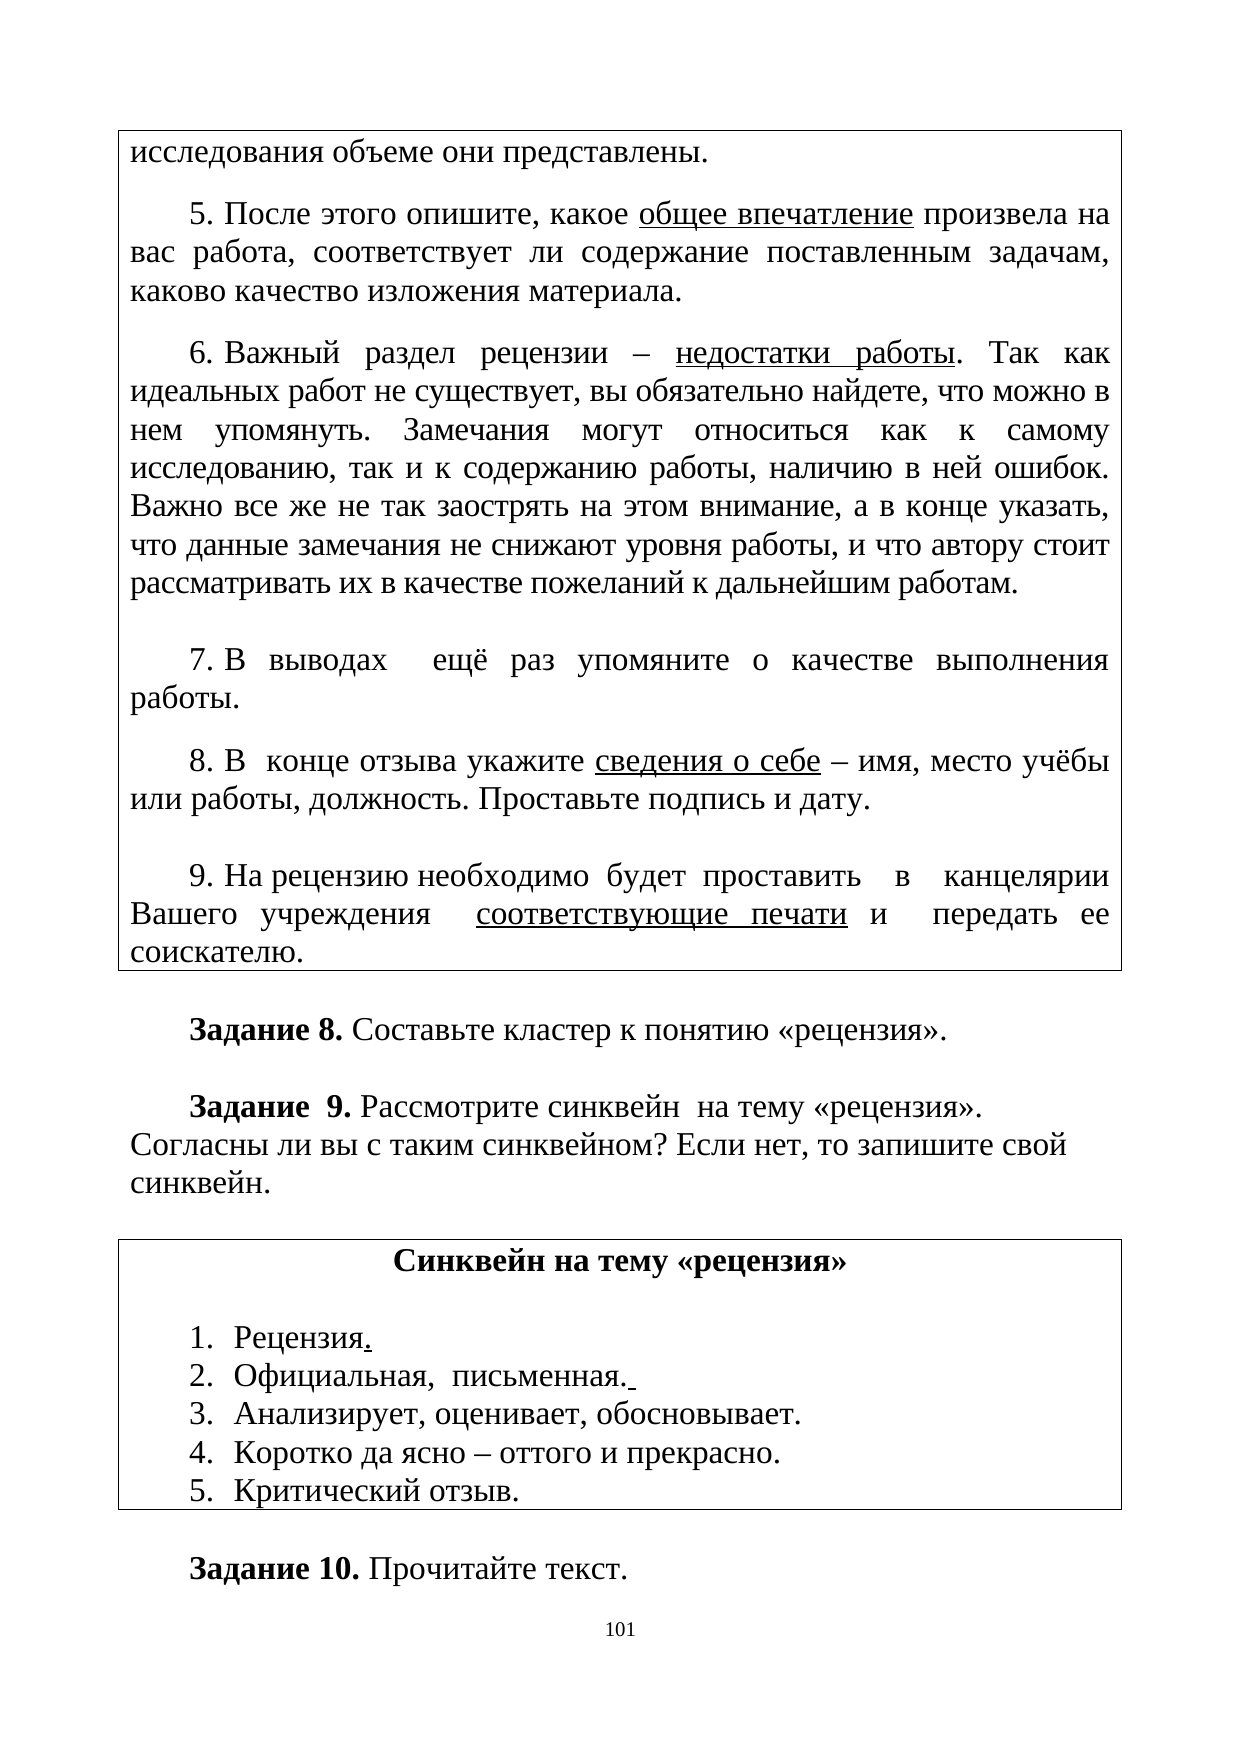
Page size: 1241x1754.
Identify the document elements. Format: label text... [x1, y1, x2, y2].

table_header Синквейн на тему «рецензия» Рецензия. Официальная, письменная. Анализирует, оценивает, обосновывает. Коротко да ясно – оттого и прекрасно. Критический отзыв. [119, 1240, 1121, 1508]
text Задание 9. Рассмотрите синквейн на тему «рецензия». Согласны ли вы с таким синквейном? Если нет, то запишите свой синквейн. [130, 1086, 1110, 1201]
text Задание 8. Составьте кластер к понятию «рецензия». [130, 1009, 1110, 1047]
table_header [119, 131, 1121, 970]
text Задание 10. Прочитайте текст. [130, 1548, 1110, 1586]
